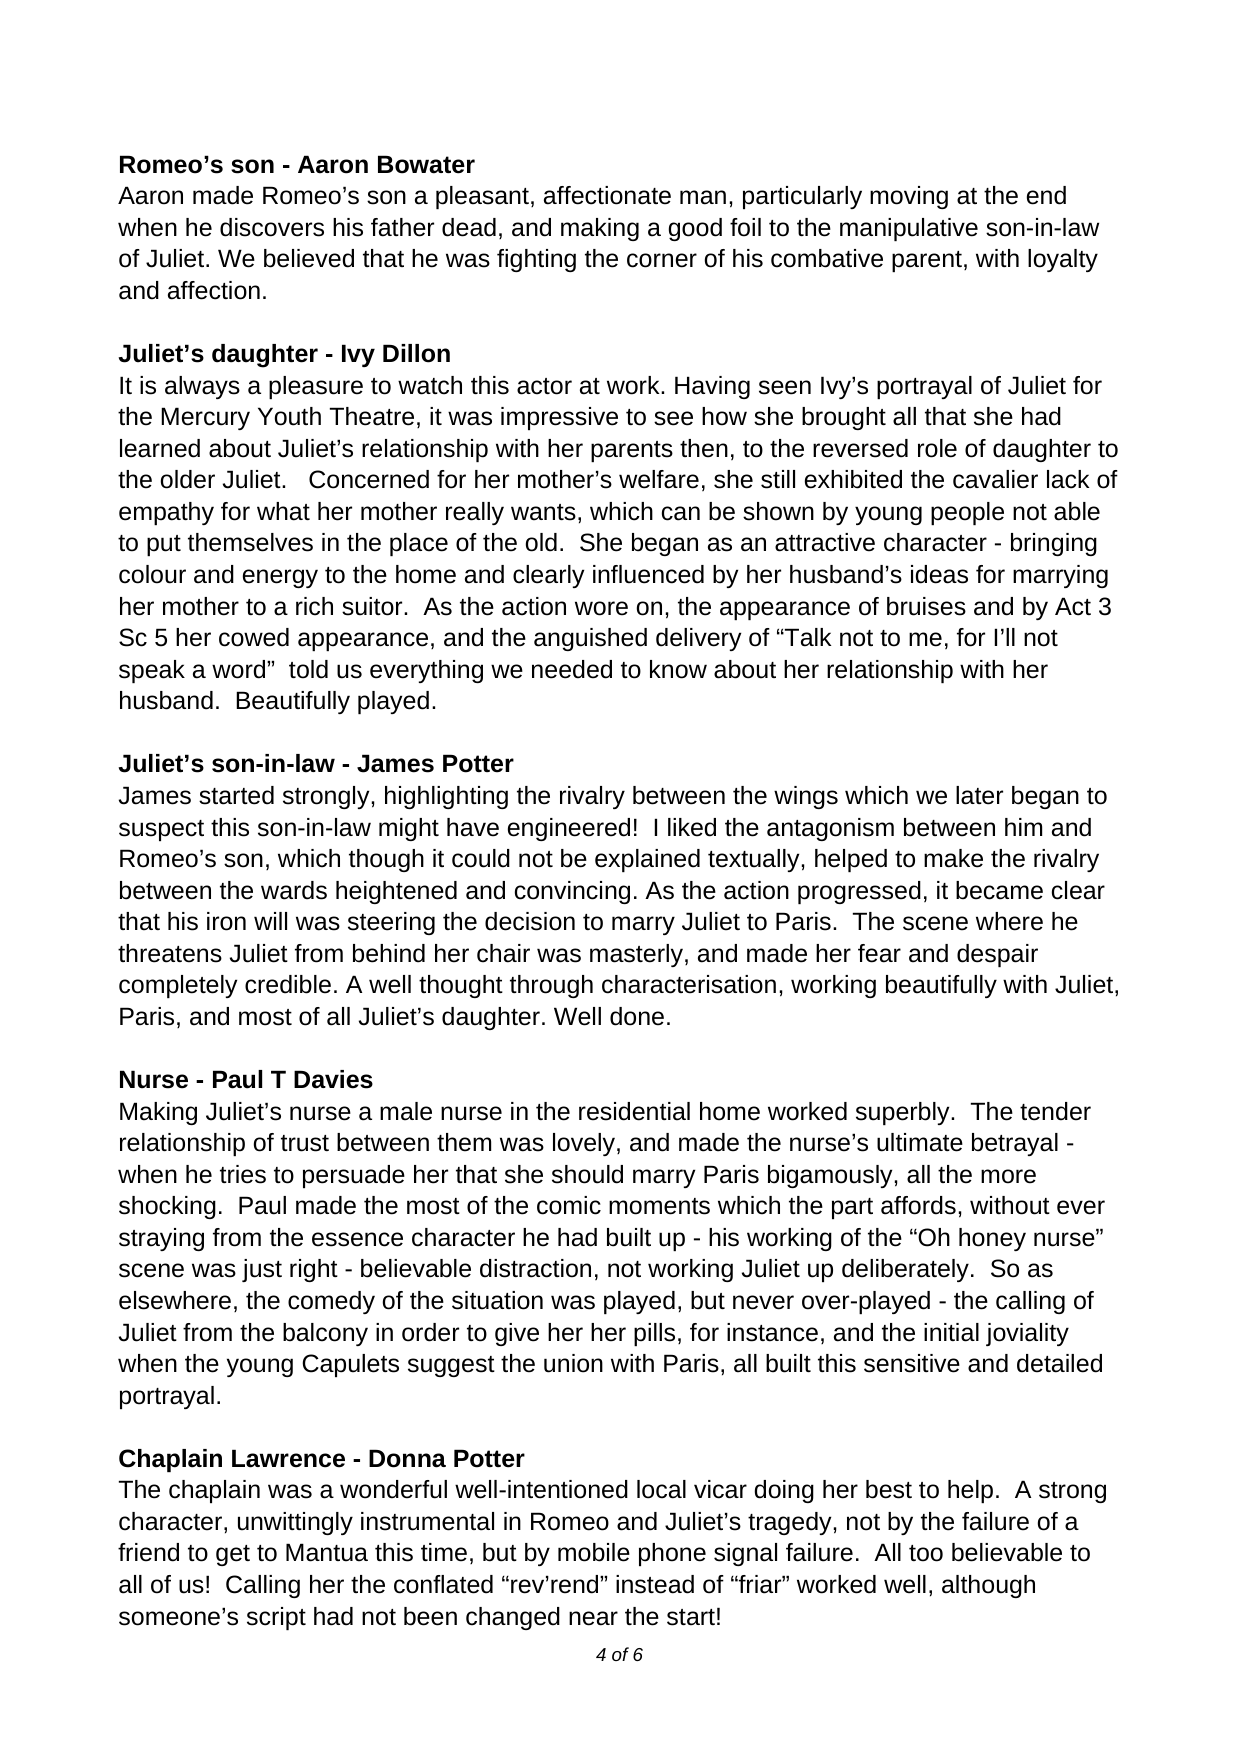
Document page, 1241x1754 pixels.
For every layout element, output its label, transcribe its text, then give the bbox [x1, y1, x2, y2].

text Juliet’s daughter - Ivy Dillon [118, 339, 1122, 368]
text Romeo’s son - Aaron Bowater [118, 150, 1122, 178]
text Juliet’s son-in-law - James Potter [118, 749, 1122, 778]
text James started strongly, highlighting the rivalry between the wings which we later began to suspect this son-in-law might have engineered! I liked the antagonism between him and Romeo’s son, which though it could not be explained textually, helped to make the rivalry between the wards heightened and convincing. As the action progressed, it became clear that his iron will was steering the decision to marry Juliet to Paris. The scene where he threatens Juliet from behind her chair was masterly, and made her fear and despair completely credible. A well thought through characterisation, working beautifully with Juliet, Paris, and most of all Juliet’s daughter. Well done. [118, 781, 1122, 1031]
text The chaplain was a wonderful well-intentioned local vicar doing her best to help. A strong character, unwittingly instrumental in Romeo and Juliet’s tragedy, not by the failure of a friend to get to Mantua this time, but by mobile phone signal failure. All too believable to all of us! Calling her the conflated “rev’rend” instead of “friar” worked well, although someone’s script had not been changed near the start! [118, 1475, 1122, 1630]
text Nurse - Paul T Davies [118, 1065, 1122, 1094]
text Making Juliet’s nurse a male nurse in the residential home worked superbly. The tender relationship of trust between them was lovely, and made the nurse’s ultimate betrayal - when he tries to persuade her that she should marry Paris bigamously, all the more shocking. Paul made the most of the comic moments which the part affords, without ever straying from the essence character he had built up - his working of the “Oh honey nurse” scene was just right - believable distraction, not working Juliet up deliberately. So as elsewhere, the comedy of the situation was played, but never over-played - the calling of Juliet from the balcony in order to give her her pills, for instance, and the initial joviality when the young Capulets suggest the union with Paris, all built this sensitive and detailed portrayal. [118, 1097, 1122, 1409]
text Chaplain Lawrence - Donna Potter [118, 1444, 1122, 1472]
text Aaron made Romeo’s son a pleasant, affectionate man, particularly moving at the end when he discovers his father dead, and making a good foil to the manipulative son-in-law of Juliet. We believed that he was fighting the corner of his combative parent, with loyalty and affection. [118, 181, 1122, 305]
text It is always a pleasure to watch this actor at work. Having seen Ivy’s portrayal of Juliet for the Mercury Youth Theatre, it was impressive to see how she brought all that she had learned about Juliet’s relationship with her parents then, to the reversed role of daughter to the older Juliet. Concerned for her mother’s welfare, she still exhibited the cavalier lack of empathy for what her mother really wants, which can be shown by young people not able to put themselves in the place of the old. She began as an attractive character - bringing colour and energy to the home and clearly influenced by her husband’s ideas for marrying her mother to a rich suitor. As the action wore on, the appearance of bruises and by Act 3 Sc 5 her cowed appearance, and the anguished delivery of “Talk not to me, for I’ll not speak a word” told us everything we needed to know about her relationship with her husband. Beautifully played. [118, 371, 1122, 715]
